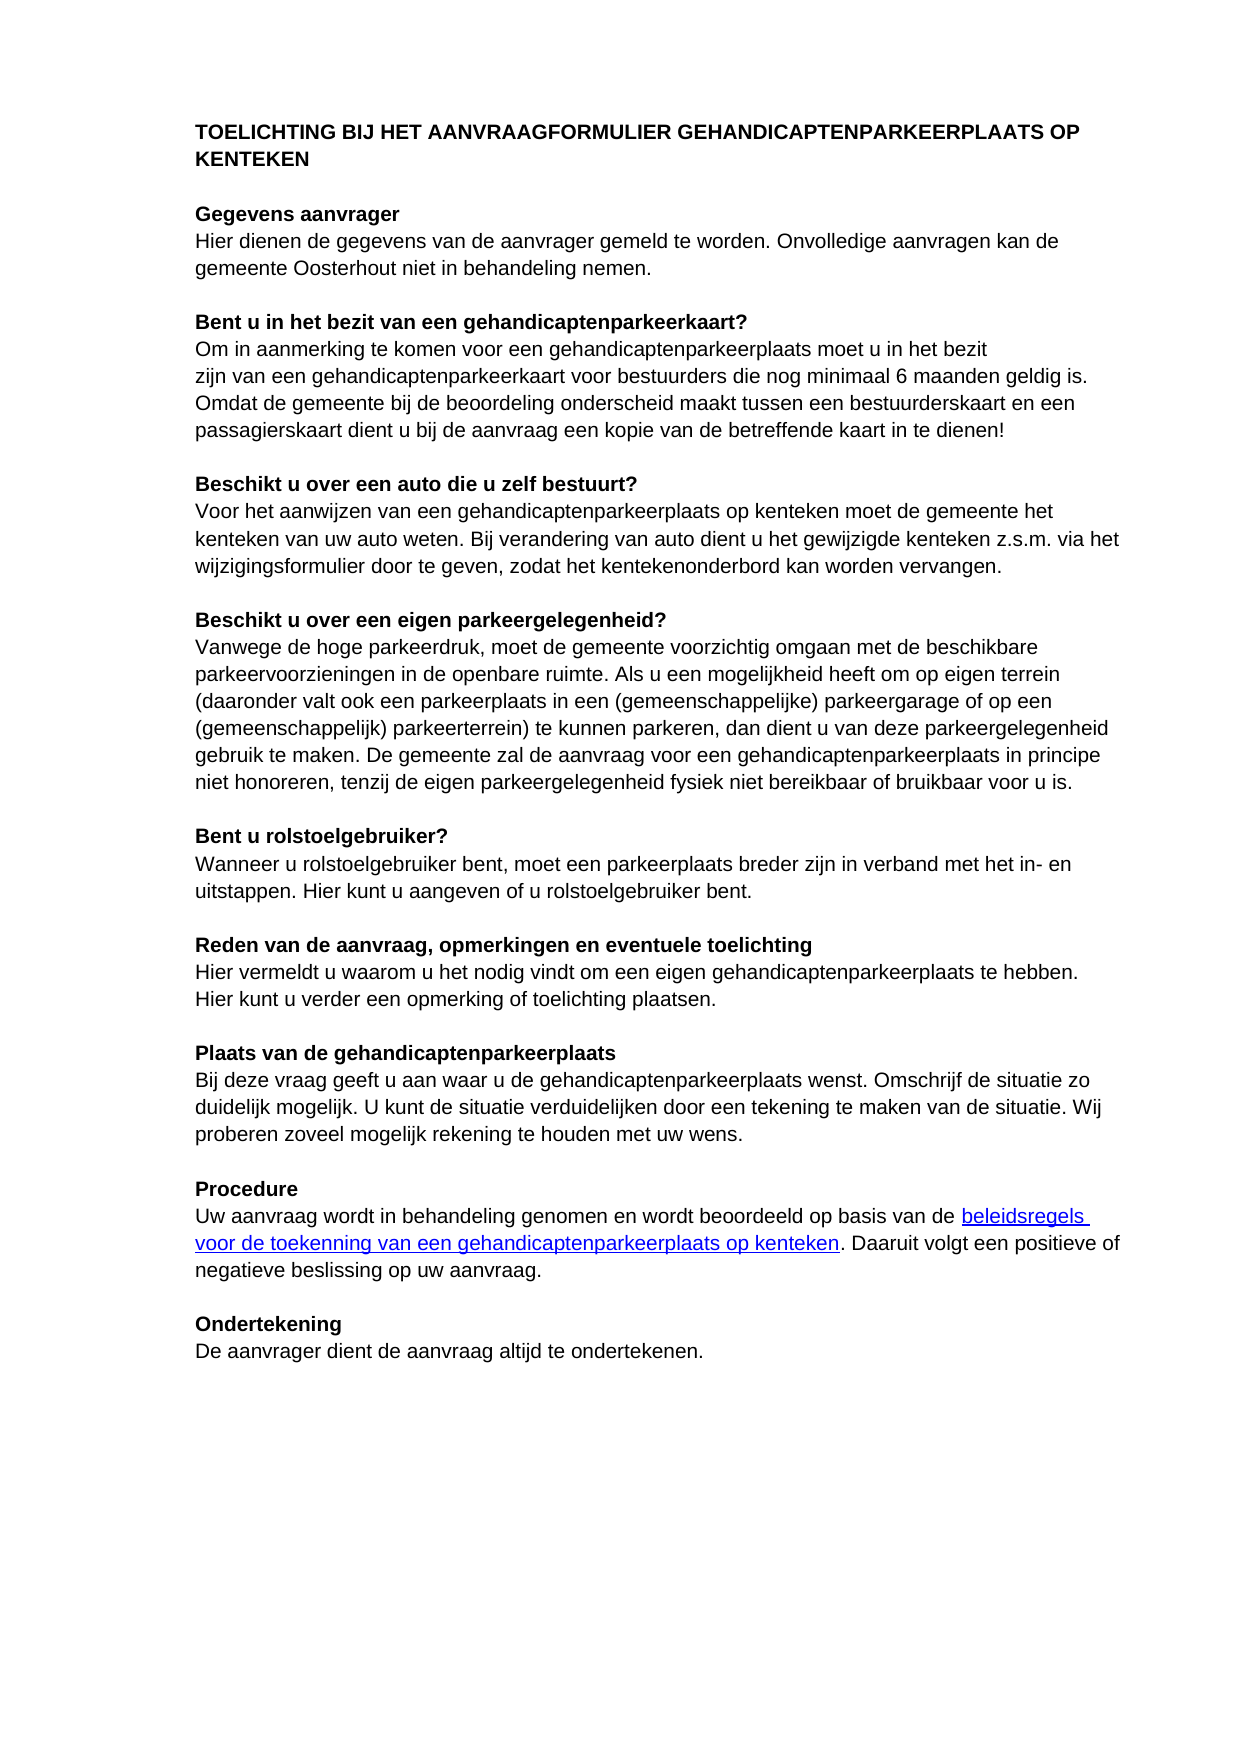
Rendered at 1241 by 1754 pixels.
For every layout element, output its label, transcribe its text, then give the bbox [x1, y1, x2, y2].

text passagierskaart dient u bij de aanvraag een kopie van de betreffen kaart in te dienen! [195, 416, 1122, 443]
text Voor het aanwijzen van een gehandicaptenparkeerplaats op kenteken moet gemeente het [195, 497, 1122, 524]
text Hier dienen gegevens van aanvrager gemeld te worn. Onvolledige aanvragen kan [195, 226, 1122, 253]
text gemeente Oosterhout niet in behanling nemen. [195, 253, 1122, 281]
text Bent u in het bezit van een gehandicaptenparkeerkaart? [195, 308, 1122, 335]
text Vanwege de hoge parkeerdruk, moet gemeente voorzichtig omgaan met beschikbare parkeervoorzieningen in openbare ruimte. Als u een mogelijkheid heeft om op eigen terrein (daaronder valt ook een parkeerplaats in een (gemeenschappelijke) parkeergarage of op een (gemeenschappelijk) parkeerterrein) te kunnen parkeren, dan dient u van ze parkeergelegenheid gebruik te maken. De gemeente zal aanvraag voor een gehandicaptenparkeerplaats in principe niet honoreren, tenzij de eigen parkeergelegenheid fysiek niet bereikbaar of bruikbaar voor u is. [195, 633, 1122, 795]
text Om in aanmerking te komen voor een gehandicaptenparkeerplaats moet u in het bezit [195, 335, 1122, 362]
text TOELICHTING BIJ HET AANVRAAGFORMULIER GEHANDICAPTENPARKEERPLAATS OP KENTEKEN [195, 118, 1122, 172]
text Ren van aanvraag, opmerkingen en eventuele toelichting [195, 931, 1122, 958]
text Onrtekening [195, 1310, 1122, 1337]
text Beschikt u over een eigen parkeergelegenheid? [195, 606, 1122, 633]
text Hier vermeldt u waarom u het nodig vindt om een eigen gehandicaptenparkeerplaats te hebben. Hier kunt u verr een opmerking of toelichting plaatsen. [195, 958, 1122, 1012]
text Gegevens aanvrager [195, 199, 1122, 226]
text Bij ze vraag geeft u aan waar u gehandicaptenparkeerplaats wenst. Omschrijf situatie zo duilijk mogelijk. U kunt situatie verduilijken door een tekening te maken van situatie. Wij proberen zoveel mogelijk rekening te houn met uw wens. [195, 1066, 1122, 1147]
text Beschikt u over een auto die u zelf bestuurt? [195, 470, 1122, 497]
text Plaats van gehandicaptenparkeerplaats [195, 1039, 1122, 1066]
text Bent u rolstoelgebruiker? [195, 822, 1122, 849]
text Procedure [195, 1174, 1122, 1201]
text De aanvrager dient aanvraag altijd te onrtekenen. [195, 1337, 1122, 1364]
text Omdat gemeente bij beoorling onrscheid maakt tussen een bestuurrskaart en een [195, 389, 1122, 416]
text Uw aanvraag wordt in behanling genomen en wordt beooreld op basis van de beleidsregels voor de toekenning van een gehandicaptenparkeerplaats op kenteken. Daaruit volgt een positieve of negatieve beslissing op uw aanvraag. [195, 1201, 1122, 1283]
text Wanneer u rolstoelgebruiker bent, moet een parkeerplaats brer zijn in verband met het in- en uitstappen. Hier kunt u aangeven of u rolstoelgebruiker bent. [195, 849, 1122, 903]
text zijn van een gehandicaptenparkeerkaart voor bestuurrs die nog minimaal 6 maanden geldig is. [195, 362, 1122, 389]
text kenteken van uw auto weten. Bij veranring van auto dient u het gewijzig kenteken z.s.m. via het wijzigingsformulier door te geven, zodat het kentekenonrbord kan worn vervangen. [195, 524, 1122, 578]
